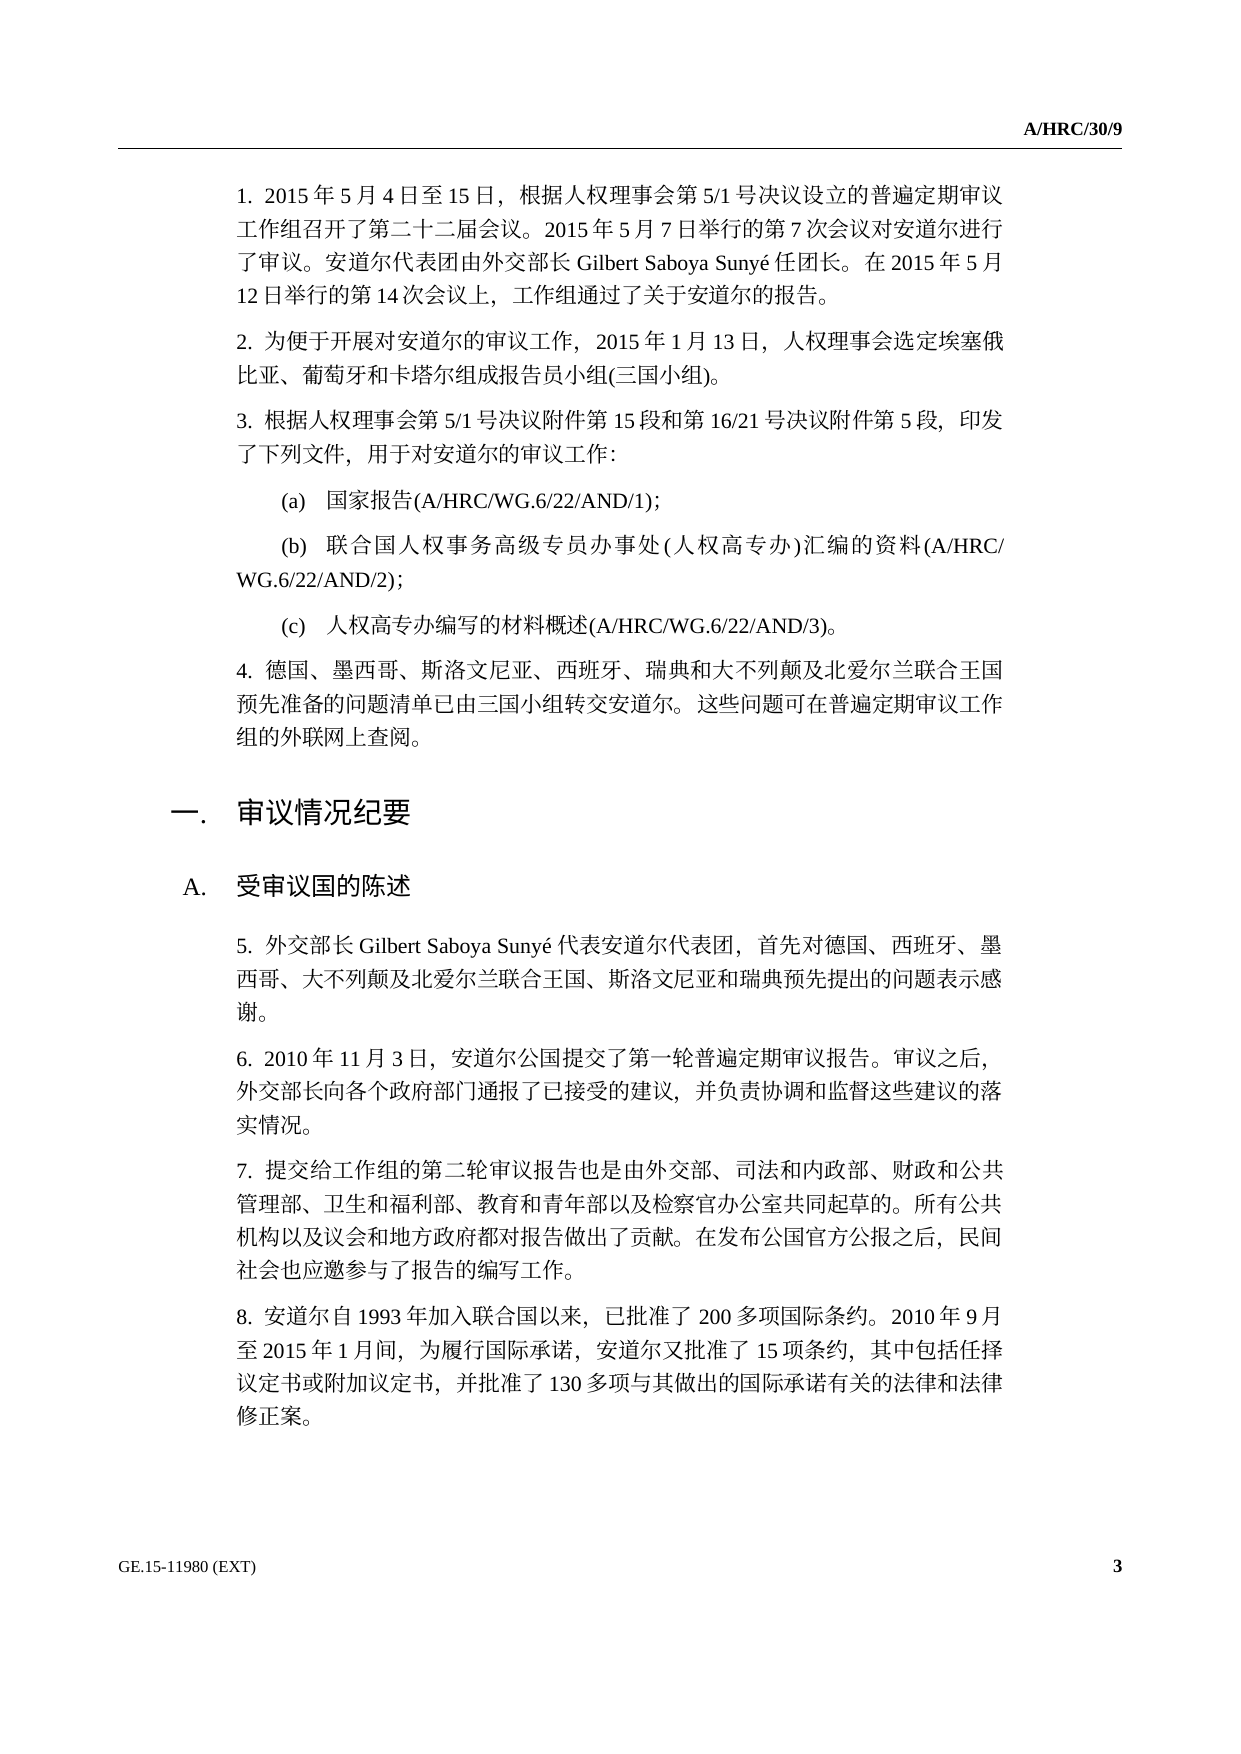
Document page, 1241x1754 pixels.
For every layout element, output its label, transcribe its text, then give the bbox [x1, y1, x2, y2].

text 8. 安道尔自1993年加入联合国以来，已批准了200多项国际条约。2010年9月至2015年1月间，为履行国际承诺，安道尔又批准了15项条约，其中包括任择议定书或附加议定书，并批准了130多项与其做出的国际承诺有关的法律和法律修正案。 [236, 1298, 1004, 1431]
text 5. 外交部长Gilbert Saboya Sunyé代表安道尔代表团，首先对德国、西班牙、墨西哥、大不列颠及北爱尔兰联合王国、斯洛文尼亚和瑞典预先提出的问题表示感谢。 [236, 927, 1004, 1027]
text A. 受审议国的陈述 [118, 869, 1004, 902]
list 国家报告(A/HRC/WG.6/22/AND/1)； [236, 481, 1004, 515]
text 7. 提交给工作组的第二轮审议报告也是由外交部、司法和内政部、财政和公共管理部、卫生和福利部、教育和青年部以及检察官办公室共同起草的。所有公共机构以及议会和地方政府都对报告做出了贡献。在发布公国官方公报之后，民间社会也应邀参与了报告的编写工作。 [236, 1152, 1004, 1286]
text 3. 根据人权理事会第5/1号决议附件第15段和第16/21号决议附件第5段，印发了下列文件，用于对安道尔的审议工作： [236, 402, 1004, 469]
list 联合国人权事务高级专员办事处(人权高专办)汇编的资料(A/HRC/ WG.6/22/AND/2)； [236, 527, 1004, 594]
text 4. 德国、墨西哥、斯洛文尼亚、西班牙、瑞典和大不列颠及北爱尔兰联合王国预先准备的问题清单已由三国小组转交安道尔。这些问题可在普遍定期审议工作组的外联网上查阅。 [236, 652, 1004, 752]
text 一. 审议情况纪要 [118, 790, 1004, 831]
text 2. 为便于开展对安道尔的审议工作，2015年1月13日，人权理事会选定埃塞俄比亚、葡萄牙和卡塔尔组成报告员小组(三国小组)。 [236, 323, 1004, 390]
text 1. 2015年5月4日至15日，根据人权理事会第5/1号决议设立的普遍定期审议工作组召开了第二十二届会议。2015年5月7日举行的第7次会议对安道尔进行了审议。安道尔代表团由外交部长Gilbert Saboya Sunyé任团长。在2015年5月12日举行的第14次会议上，工作组通过了关于安道尔的报告。 [236, 177, 1004, 311]
list 人权高专办编写的材料概述(A/HRC/WG.6/22/AND/3)。 [236, 606, 1004, 640]
text 6. 2010年11月3日，安道尔公国提交了第一轮普遍定期审议报告。审议之后，外交部长向各个政府部门通报了已接受的建议，并负责协调和监督这些建议的落实情况。 [236, 1040, 1004, 1140]
